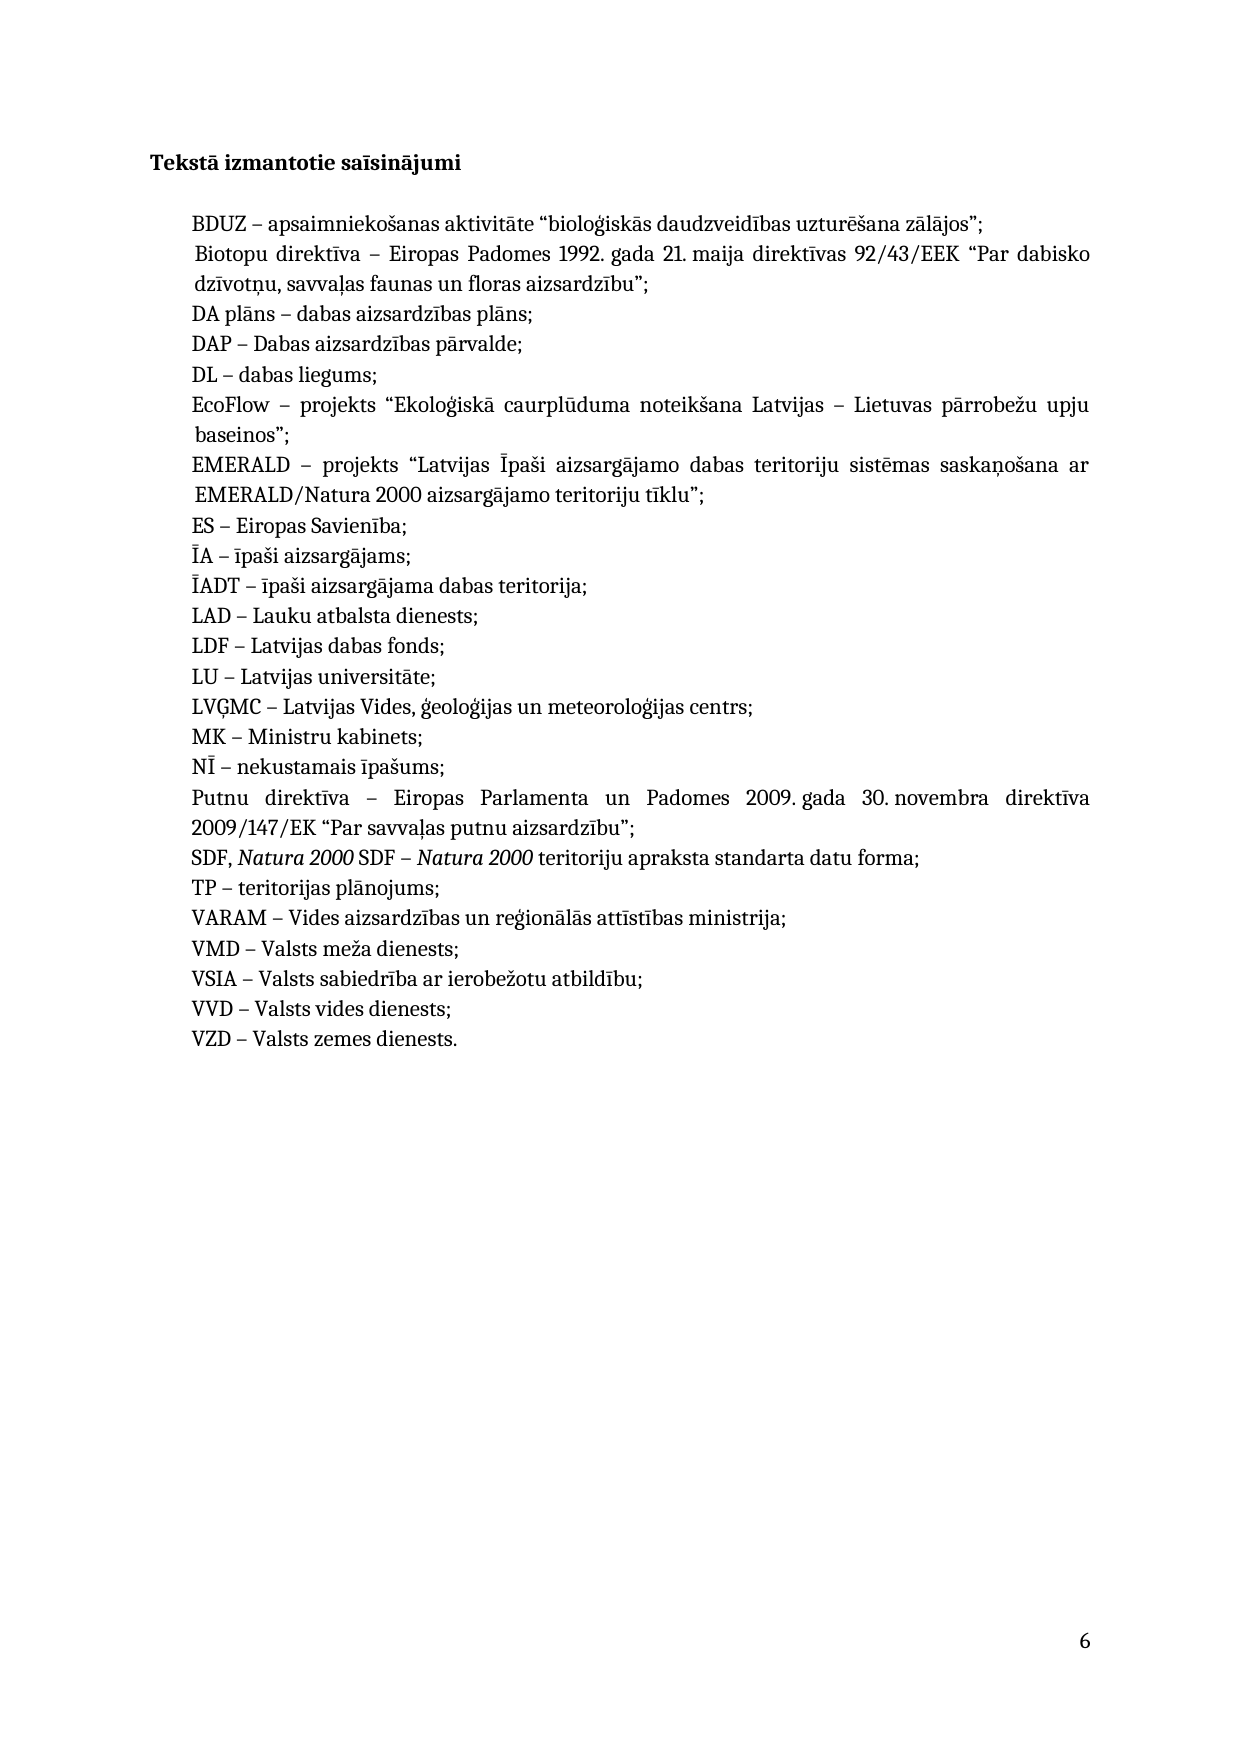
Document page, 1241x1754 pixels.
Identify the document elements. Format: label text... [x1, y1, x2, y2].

text ĪA – īpaši aizsargājams; [150, 543, 1090, 569]
text SDF, Natura 2000 SDF – Natura 2000 teritoriju apraksta standarta datu forma; [150, 845, 1090, 871]
text VSIA – Valsts sabiedrība ar ierobežotu atbildību; [150, 966, 1090, 992]
text VZD – Valsts zemes dienests. [150, 1026, 1090, 1052]
text DL – dabas liegums; [150, 361, 1090, 388]
text VMD – Valsts meža dienests; [150, 935, 1090, 962]
text Putnu direktīva – Eiropas Parlamenta un Padomes 2009. gada 30. novembra direktīva 2009/147/EK “Par savvaļas putnu aizsardzību”; [191, 784, 1090, 841]
text VVD – Valsts vides dienests; [150, 996, 1090, 1022]
text LAD – Lauku atbalsta dienests; [150, 603, 1090, 629]
text Biotopu direktīva – Eiropas Padomes 1992. gada 21. maija direktīvas 92/43/EEK “Par dabisko dzīvotņu, savvaļas faunas un floras aizsardzību”; [194, 241, 1090, 297]
text DAP – Dabas aizsardzības pārvalde; [150, 331, 1090, 358]
text LU – Latvijas universitāte; [150, 663, 1090, 690]
text LVĢMC – Latvijas Vides, ģeoloģijas un meteoroloģijas centrs; [150, 694, 1090, 720]
text BDUZ – apsaimniekošanas aktivitāte “bioloģiskās daudzveidības uzturēšana zālājos”; [150, 210, 1090, 237]
text ES – Eiropas Savienība; [150, 512, 1090, 539]
text EcoFlow – projekts “Ekoloģiskā caurplūduma noteikšana Latvijas – Lietuvas pārrobežu upju baseinos”; [191, 392, 1090, 448]
text MK – Ministru kabinets; [150, 724, 1090, 750]
text DA plāns – dabas aizsardzības plāns; [150, 301, 1090, 327]
text LDF – Latvijas dabas fonds; [150, 633, 1090, 660]
text NĪ – nekustamais īpašums; [191, 754, 1090, 781]
text ĪADT – īpaši aizsargājama dabas teritorija; [150, 573, 1090, 599]
text Tekstā izmantotie saīsinājumi [150, 150, 1090, 176]
text VARAM – Vides aizsardzības un reģionālās attīstības ministrija; [150, 905, 1090, 932]
text TP – teritorijas plānojums; [150, 875, 1090, 901]
text EMERALD – projekts “Latvijas Īpaši aizsargājamo dabas teritoriju sistēmas saskaņošana ar EMERALD/Natura 2000 aizsargājamo teritoriju tīklu”; [191, 452, 1090, 509]
